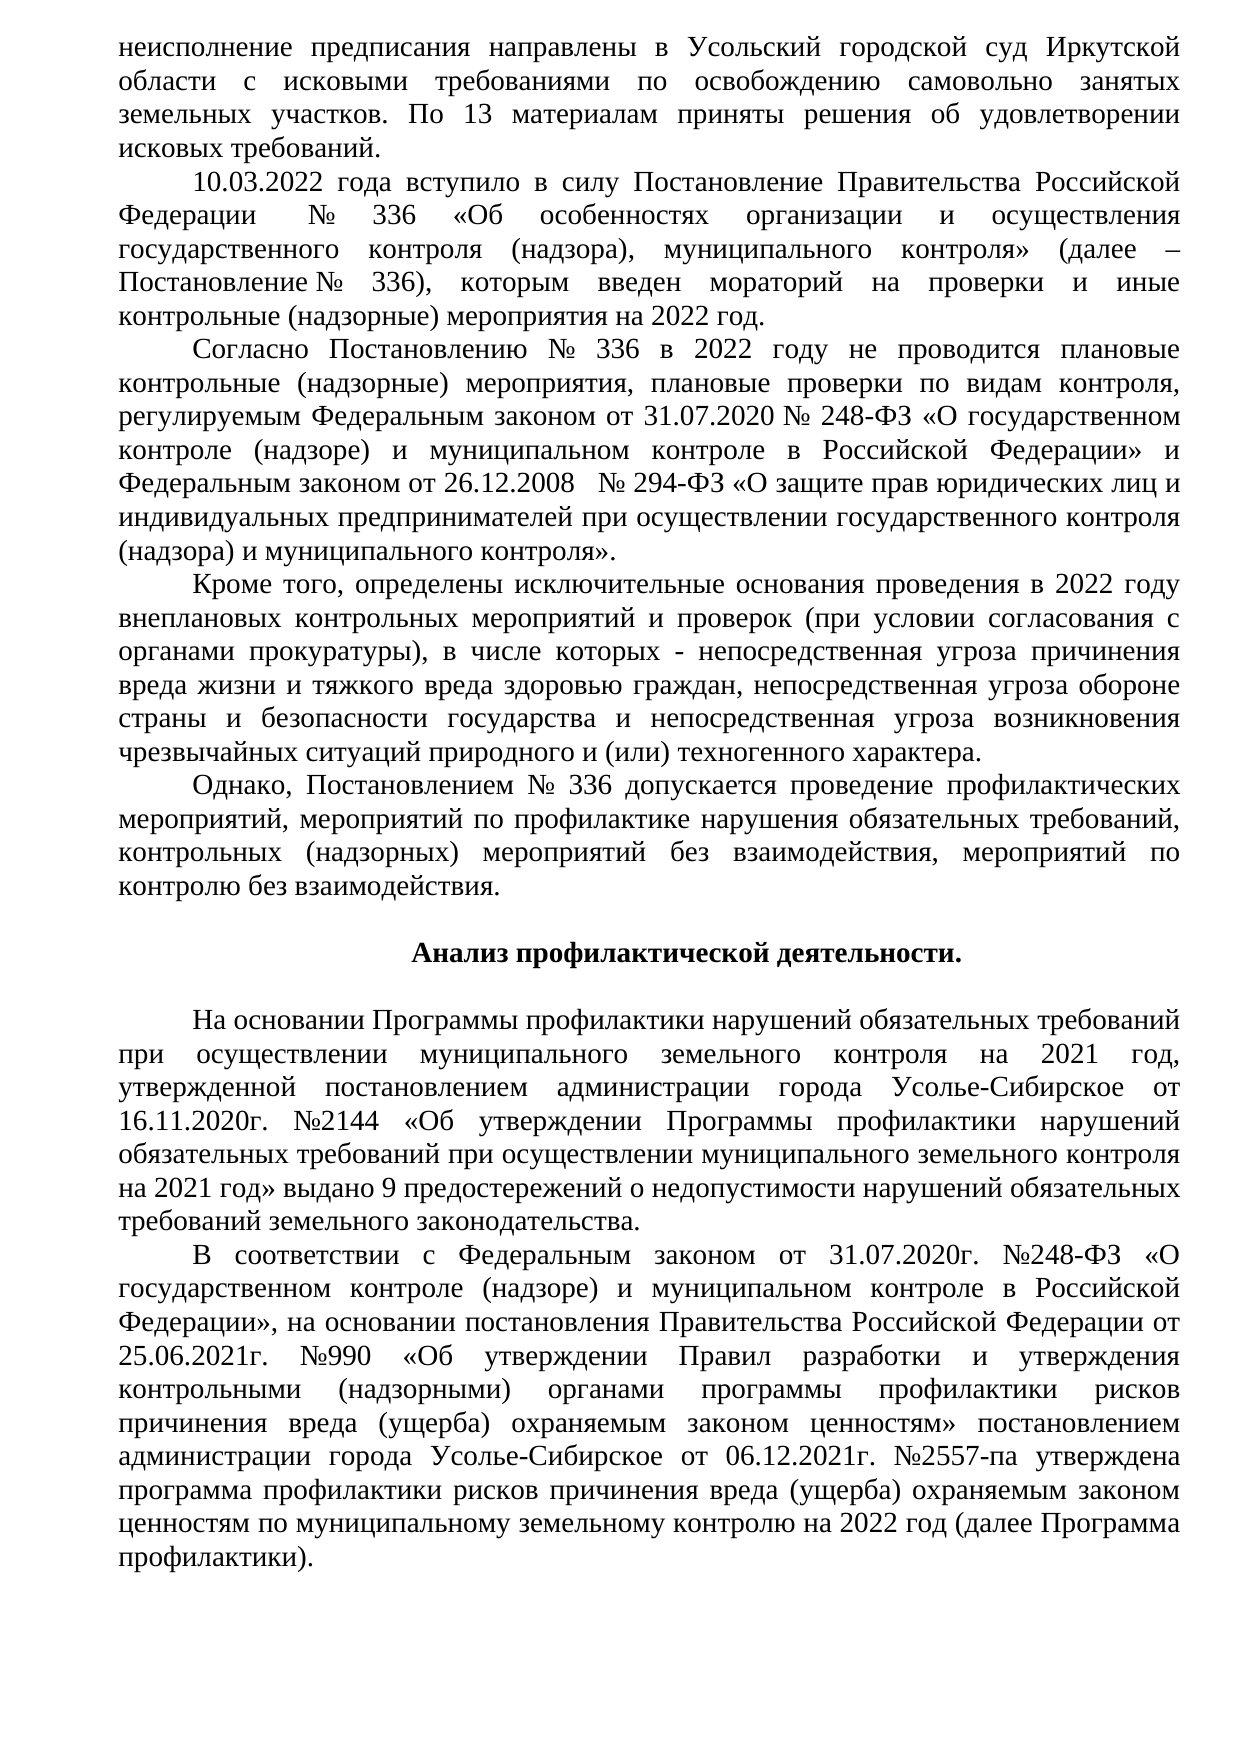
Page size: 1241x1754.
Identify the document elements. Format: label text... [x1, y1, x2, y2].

text Однако, Постановлением № 336 допускается проведение профилактических мероприятий, мероприятий по профилактике нарушения обязательных требований, контрольных (надзорных) мероприятий без взаимодействия, мероприятий по контролю без взаимодействия. [118, 767, 1181, 902]
text Анализ профилактической деятельности. [118, 935, 1181, 969]
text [118, 29, 1181, 164]
text 10.03.2022 года вступило в силу Постановление Правительства Российской Федерации № 336 «Об особенностях организации и осуществления государственного контроля (надзора), муниципального контроля» (далее – Постановление № 336), которым введен мораторий на проверки и иные контрольные (надзорные) мероприятия на 2022 год. [118, 164, 1181, 331]
text Кроме того, определены исключительные основания проведения в 2022 году внеплановых контрольных мероприятий и проверок (при условии согласования с органами прокуратуры), в числе которых - непосредственная угроза причинения вреда жизни и тяжкого вреда здоровью граждан, непосредственная угроза обороне страны и безопасности государства и непосредственная угроза возникновения чрезвычайных ситуаций природного и (или) техногенного характера. [118, 566, 1181, 767]
text Согласно Постановлению № 336 в 2022 году не проводится плановые контрольные (надзорные) мероприятия, плановые проверки по видам контроля, регулируемым Федеральным законом от 31.07.2020 № 248-ФЗ «О государственном контроле (надзоре) и муниципальном контроле в Российской Федерации» и Федеральным законом от 26.12.2008 № 294-ФЗ «О защите прав юридических лиц и индивидуальных предпринимателей при осуществлении государственного контроля (надзора) и муниципального контроля». [118, 331, 1181, 566]
text В соответствии с Федеральным законом от 31.07.2020г. №248-ФЗ «О государственном контроле (надзоре) и муниципальном контроле в Российской Федерации», на основании постановления Правительства Российской Федерации от 25.06.2021г. №990 «Об утверждении Правил разработки и утверждения контрольными (надзорными) органами программы профилактики рисков причинения вреда (ущерба) охраняемым законом ценностям» постановлением администрации города Усолье-Сибирское от 06.12.2021г. №2557-па утверждена программа профилактики рисков причинения вреда (ущерба) охраняемым законом ценностям по муниципальному земельному контролю на 2022 год (далее Программа профилактики). [118, 1237, 1181, 1572]
text На основании Программы профилактики нарушений обязательных требований при осуществлении муниципального земельного контроля на 2021 год, утвержденной постановлением администрации города Усолье-Сибирское от 16.11.2020г. №2144 «Об утверждении Программы профилактики нарушений обязательных требований при осуществлении муниципального земельного контроля на 2021 год» выдано 9 предостережений о недопустимости нарушений обязательных требований земельного законодательства. [118, 1002, 1181, 1237]
